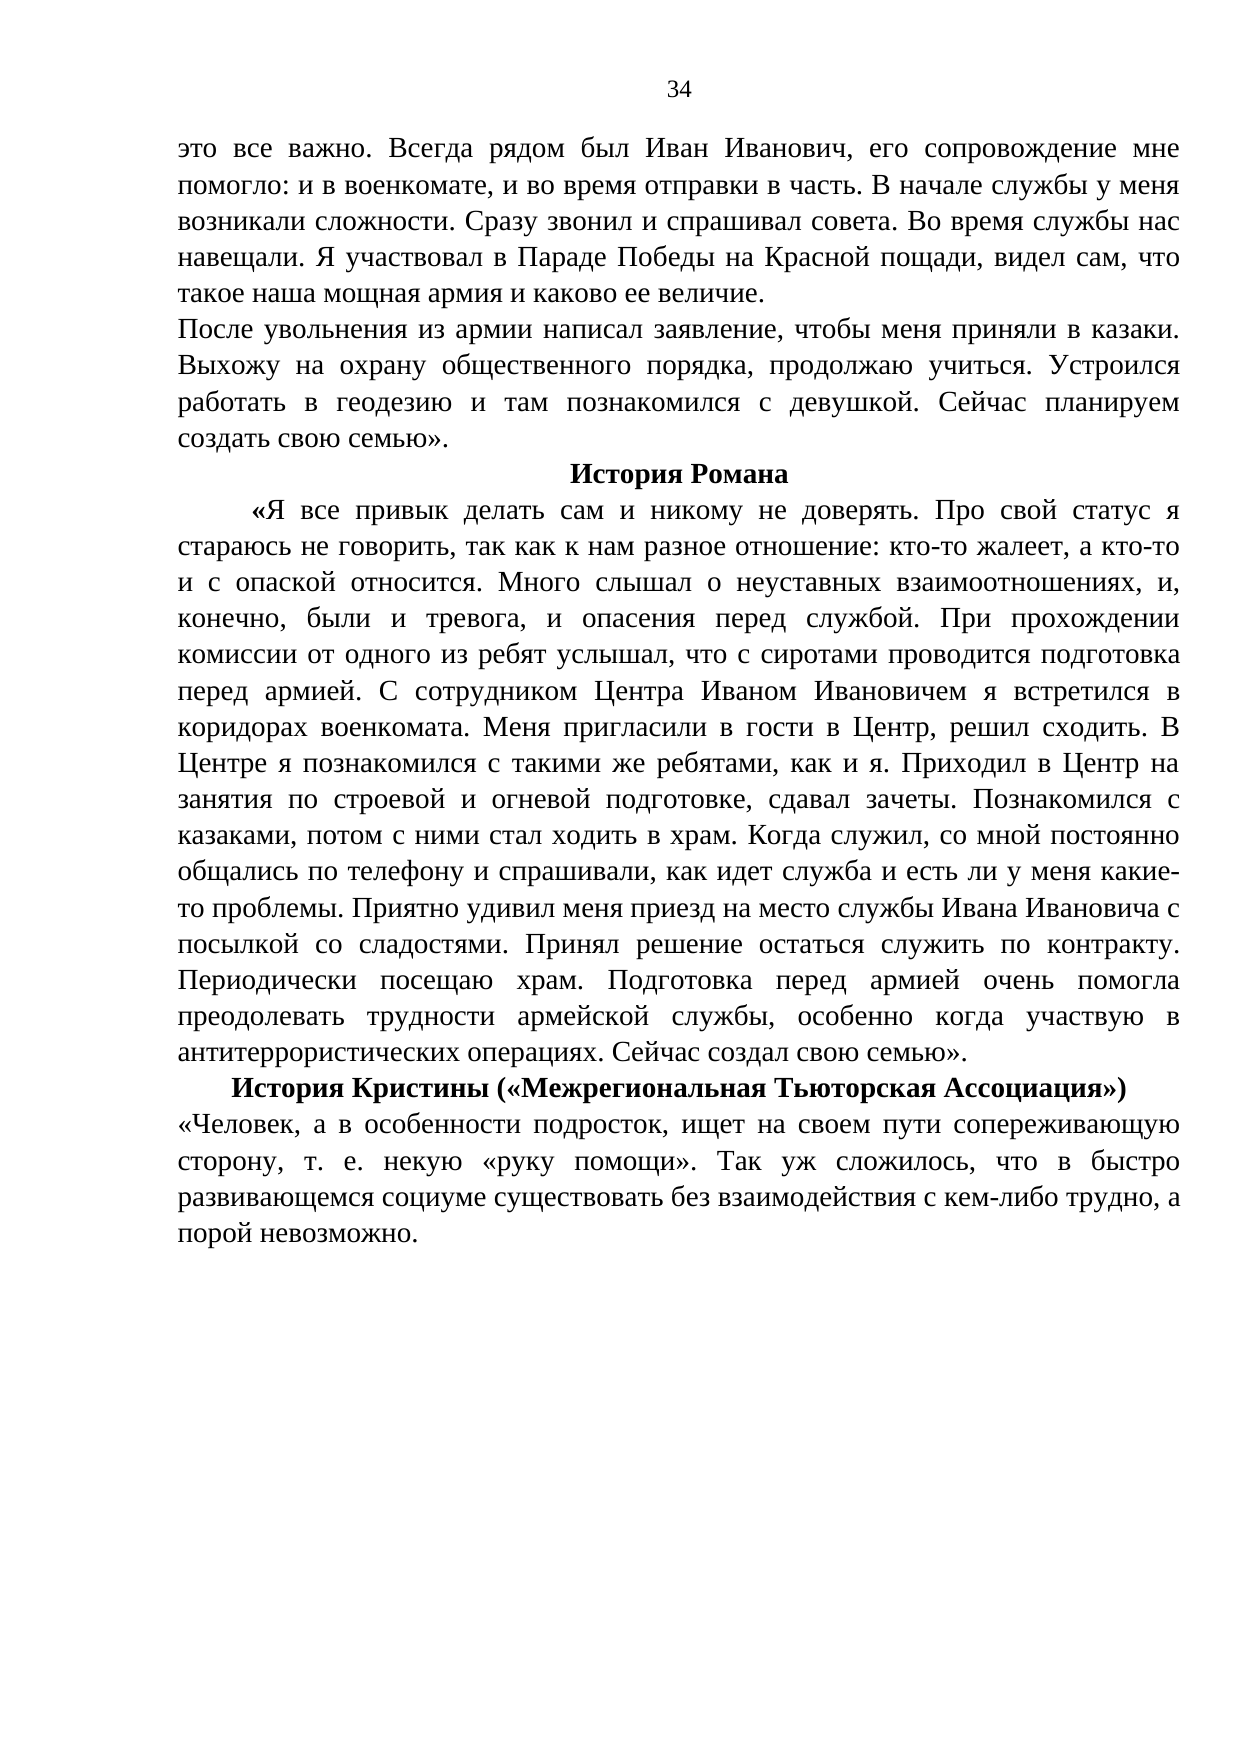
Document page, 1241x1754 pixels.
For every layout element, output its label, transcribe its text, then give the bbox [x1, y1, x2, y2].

text «Человек, а в особенности подросток, ищет на своем пути сопереживающую сторону, т. е. некую «руку помощи». Так уж сложилось, что в быстро развивающемся социуме существовать без взаимодействия с кем-либо трудно, а порой невозможно. [177, 1107, 1181, 1248]
text История Романа [177, 456, 1181, 489]
text После увольнения из армии написал заявление, чтобы меня приняли в казаки. Выхожу на охрану общественного порядка, продолжаю учиться. Устроился работать в геодезию и там познакомился с девушкой. Сейчас планируем создать свою семью». [177, 311, 1181, 453]
text История Кристины («Межрегиональная Тьюторская Ассоциация») [177, 1070, 1181, 1104]
text «Я все привык делать сам и никому не доверять. Про свой статус я стараюсь не говорить, так как к нам разное отношение: кто-то жалеет, а кто-то и с опаской относится. Много слышал о неуставных взаимоотношениях, и, конечно, были и тревога, и опасения перед службой. При прохождении комиссии от одного из ребят услышал, что с сиротами проводится подготовка перед армией. С сотрудником Центра Иваном Ивановичем я встретился в коридорах военкомата. Меня пригласили в гости в Центр, решил сходить. В Центре я познакомился с такими же ребятами, как и я. Приходил в Центр на занятия по строевой и огневой подготовке, сдавал зачеты. Познакомился с казаками, потом с ними стал ходить в храм. Когда служил, со мной постоянно общались по телефону и спрашивали, как идет служба и есть ли у меня какие-то проблемы. Приятно удивил меня приезд на место службы Ивана Ивановича с посылкой со сладостями. Принял решение остаться служить по контракту. Периодически посещаю храм. Подготовка перед армией очень помогла преодолевать трудности армейской службы, особенно когда участвую в антитеррористических операциях. Сейчас создал свою семью». [177, 492, 1181, 1068]
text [177, 131, 1181, 309]
